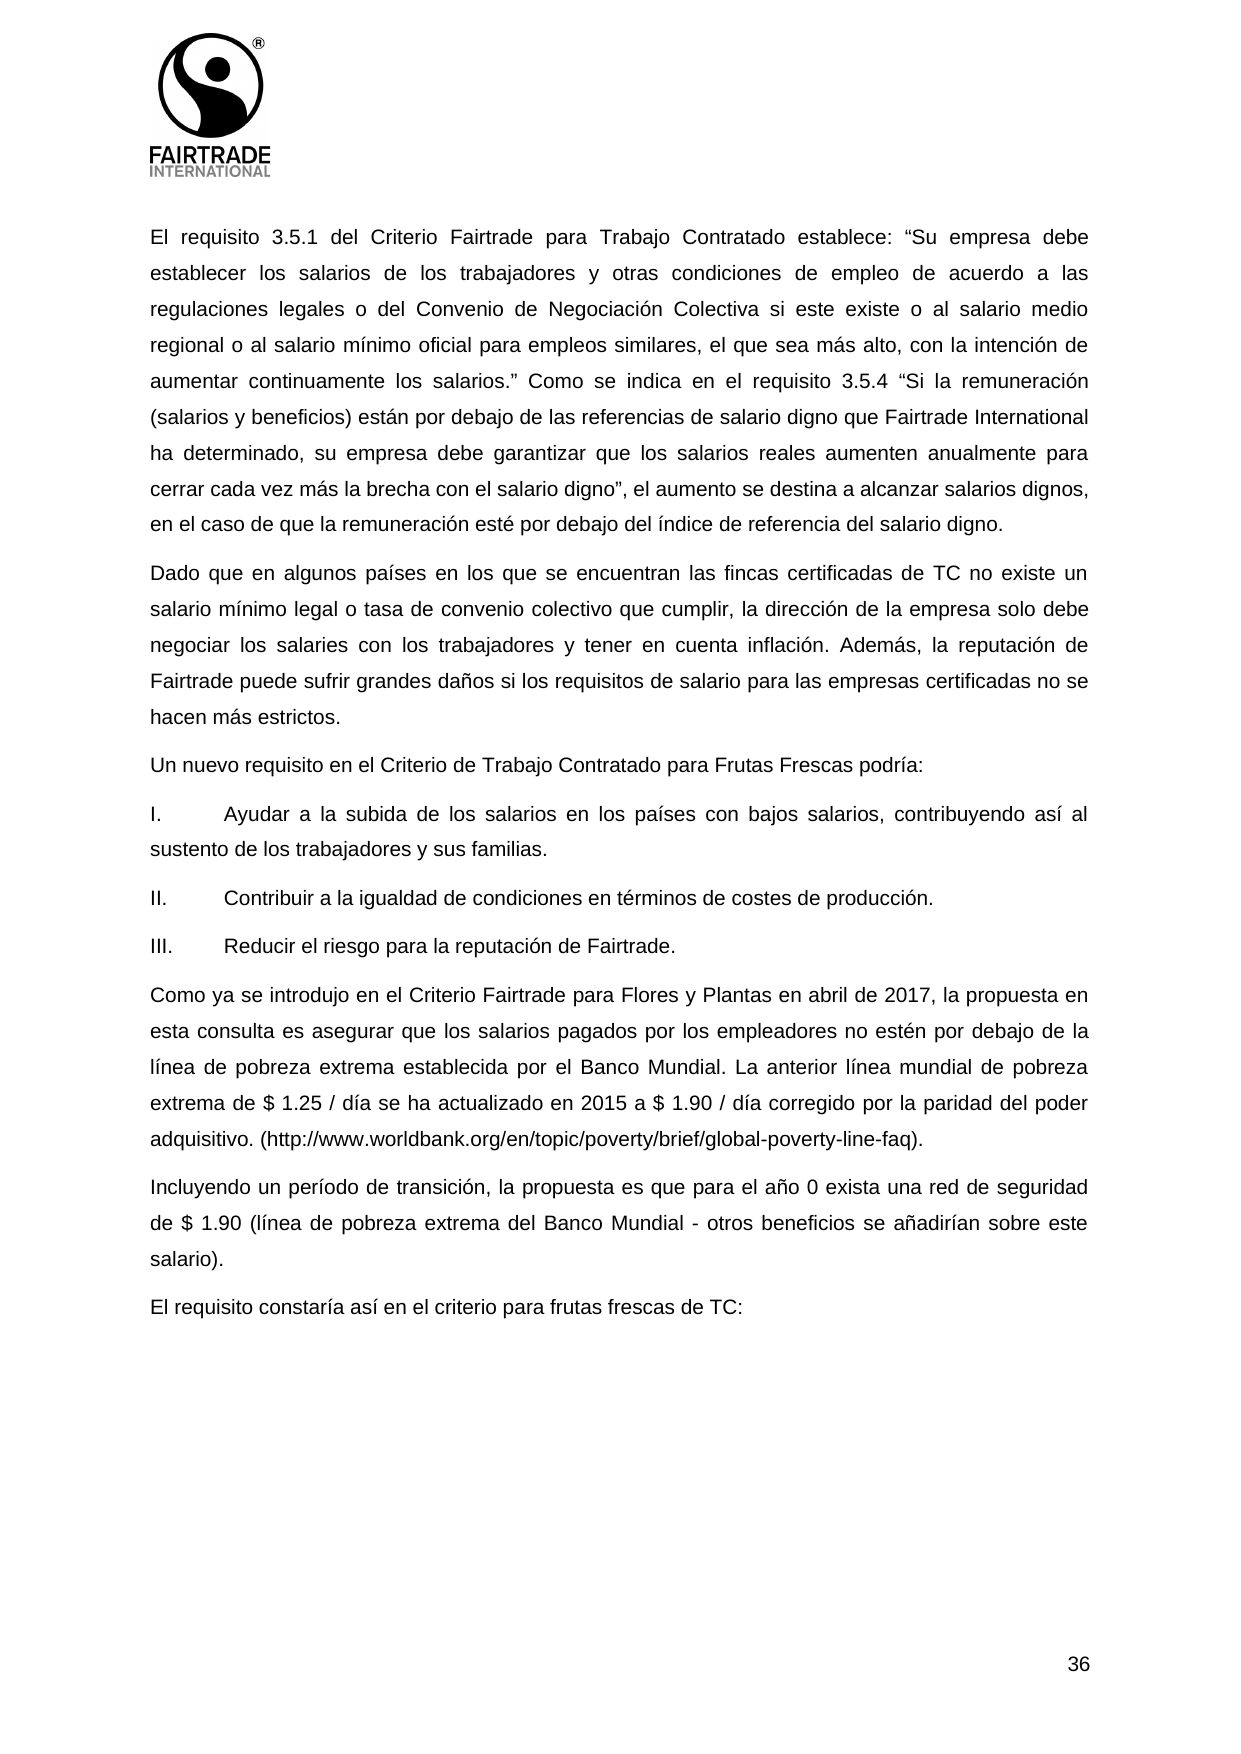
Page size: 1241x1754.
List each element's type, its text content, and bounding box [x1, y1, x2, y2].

text Un nuevo requisito en el Criterio de Trabajo Contratado para Frutas Frescas podría: [150, 753, 1090, 777]
text III. Reducir el riesgo para la reputación de Fairtrade. [150, 934, 1090, 958]
text Incluyendo un período de transición, la propuesta es que para el año 0 exista una red de seguridad de $ 1.90 (línea de pobreza extrema del Banco Mundial - otros beneficios se añadirían sobre este salario). [150, 1175, 1090, 1271]
text El requisito 3.5.1 del Criterio Fairtrade para Trabajo Contratado establece: “Su empresa debe establecer los salarios de los trabajadores y otras condiciones de empleo de acuerdo a las regulaciones legales o del Convenio de Negociación Colectiva si este existe o al salario medio regional o al salario mínimo oficial para empleos similares, el que sea más alto, con la intención de aumentar continuamente los salarios.” Como se indica en el requisito 3.5.4 “Si la remuneración (salarios y beneficios) están por debajo de las referencias de salario digno que Fairtrade International ha determinado, su empresa debe garantizar que los salarios reales aumenten anualmente para cerrar cada vez más la brecha con el salario digno”, el aumento se destina a alcanzar salarios dignos, en el caso de que la remuneración esté por debajo del índice de referencia del salario digno. [150, 225, 1090, 536]
text El requisito constaría así en el criterio para frutas frescas de TC: [150, 1295, 1090, 1319]
text I. Ayudar a la subida de los salarios en los países con bajos salarios, contribuyendo así al sustento de los trabajadores y sus familias. [150, 801, 1090, 861]
text Como ya se introdujo en el Criterio Fairtrade para Flores y Plantas en abril de 2017, la propuesta en esta consulta es asegurar que los salarios pagados por los empleadores no estén por debajo de la línea de pobreza extrema establecida por el Banco Mundial. La anterior línea mundial de pobreza extrema de $ 1.25 / día se ha actualizado en 2015 a $ 1.90 / día corregido por la paridad del poder adquisitivo. (http://www.worldbank.org/en/topic/poverty/brief/global-poverty-line-faq). [150, 983, 1090, 1150]
picture [150, 32, 271, 177]
text II. Contribuir a la igualdad de condiciones en términos de costes de producción. [150, 886, 1090, 910]
text Dado que en algunos países en los que se encuentran las fincas certificadas de TC no existe un salario mínimo legal o tasa de convenio colectivo que cumplir, la dirección de la empresa solo debe negociar los salaries con los trabajadores y tener en cuenta inflación. Además, la reputación de Fairtrade puede sufrir grandes daños si los requisitos de salario para las empresas certificadas no se hacen más estrictos. [150, 561, 1090, 728]
